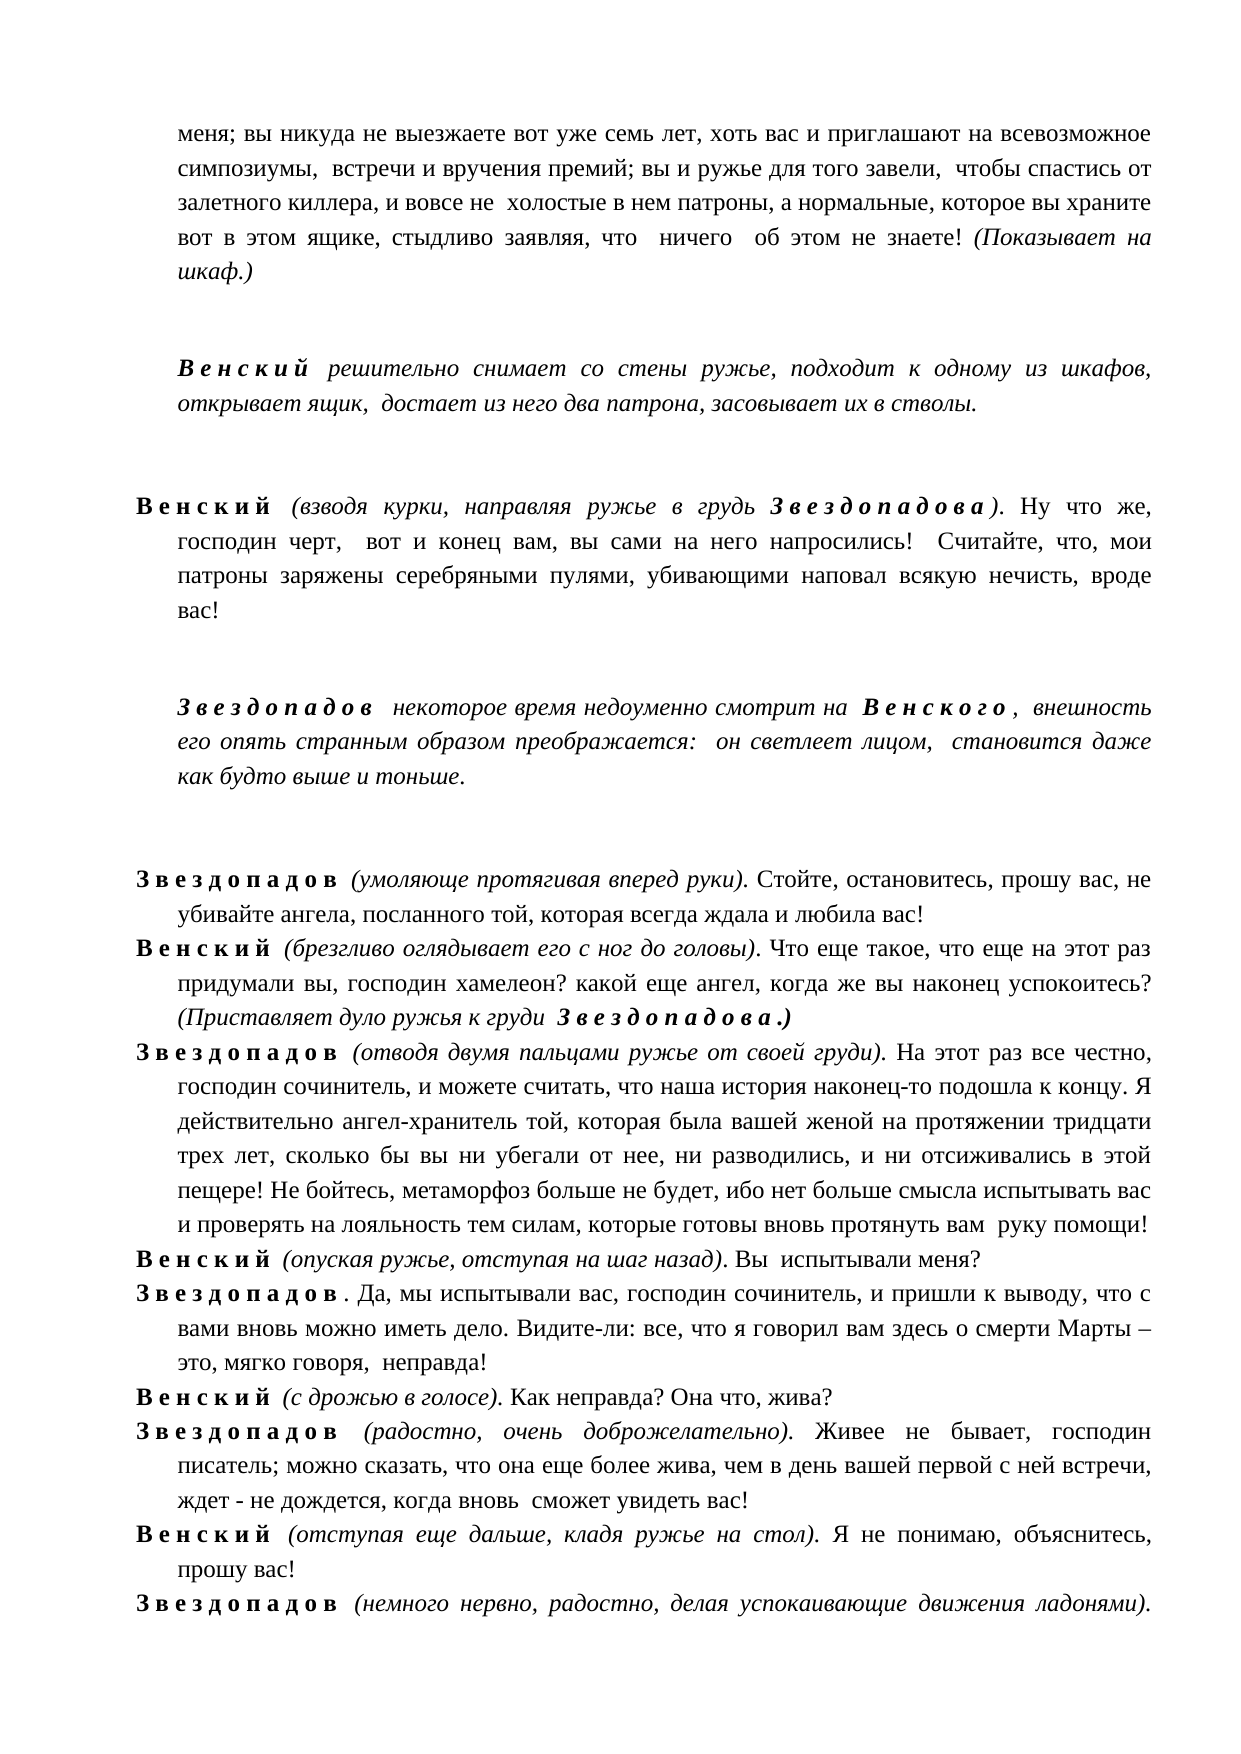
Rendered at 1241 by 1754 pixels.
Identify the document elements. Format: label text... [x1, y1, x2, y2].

text Звездопадов (умоляюще протягивая вперед руки). Стойте, остановитесь, прошу вас, не убивайте ангела, посланного той, которая всегда ждала и любила вас! [136, 864, 1152, 928]
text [136, 118, 1152, 285]
text Венский (взводя курки, направляя ружье в грудь Звездопадова). Ну что же, господин черт, вот и конец вам, вы сами на него напросились! Считайте, что, мои патроны заряжены серебряными пулями, убивающими наповал всякую нечисть, вроде вас! [136, 491, 1152, 623]
text Звездопадов (отводя двумя пальцами ружье от своей груди). На этот раз все честно, господин сочинитель, и можете считать, что наша история наконец-то подошла к концу. Я действительно ангел-хранитель той, которая была вашей женой на протяжении тридцати трех лет, сколько бы вы ни убегали от нее, ни разводились, и ни отсиживались в этой пещере! Не бойтесь, метаморфоз больше не будет, ибо нет больше смысла испытывать вас и проверять на лояльность тем силам, которые готовы вновь протянуть вам руку помощи! [136, 1037, 1152, 1238]
text Венский решительно снимает со стены ружье, подходит к одному из шкафов, открывает ящик, достает из него два патрона, засовывает их в стволы. [177, 353, 1152, 417]
text Венский (с дрожью в голосе). Как неправда? Она что, жива? [136, 1382, 1152, 1410]
text Венский (опуская ружье, отступая на шаг назад). Вы испытывали меня? [136, 1244, 1152, 1272]
text Звездопадов (радостно, очень доброжелательно). Живее не бывает, господин писатель; можно сказать, что она еще более жива, чем в день вашей первой с ней встречи, ждет - не дождется, когда вновь сможет увидеть вас! [136, 1416, 1152, 1514]
text Венский (отступая еще дальше, кладя ружье на стол). Я не понимаю, объяснитесь, прошу вас! [136, 1519, 1152, 1583]
text Звездопадов. Да, мы испытывали вас, господин сочинитель, и пришли к выводу, что с вами вновь можно иметь дело. Видите-ли: все, что я говорил вам здесь о смерти Марты – это, мягко говоря, неправда! [136, 1278, 1152, 1376]
text Венский (брезгливо оглядывает его с ног до головы). Что еще такое, что еще на этот раз придумали вы, господин хамелеон? какой еще ангел, когда же вы наконец успокоитесь? (Приставляет дуло ружья к груди Звездопадова.) [136, 933, 1152, 1031]
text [136, 1588, 1152, 1617]
text Звездопадов некоторое время недоуменно смотрит на Венского, внешность его опять странным образом преображается: он светлеет лицом, становится даже как будто выше и тоньше. [177, 692, 1152, 790]
